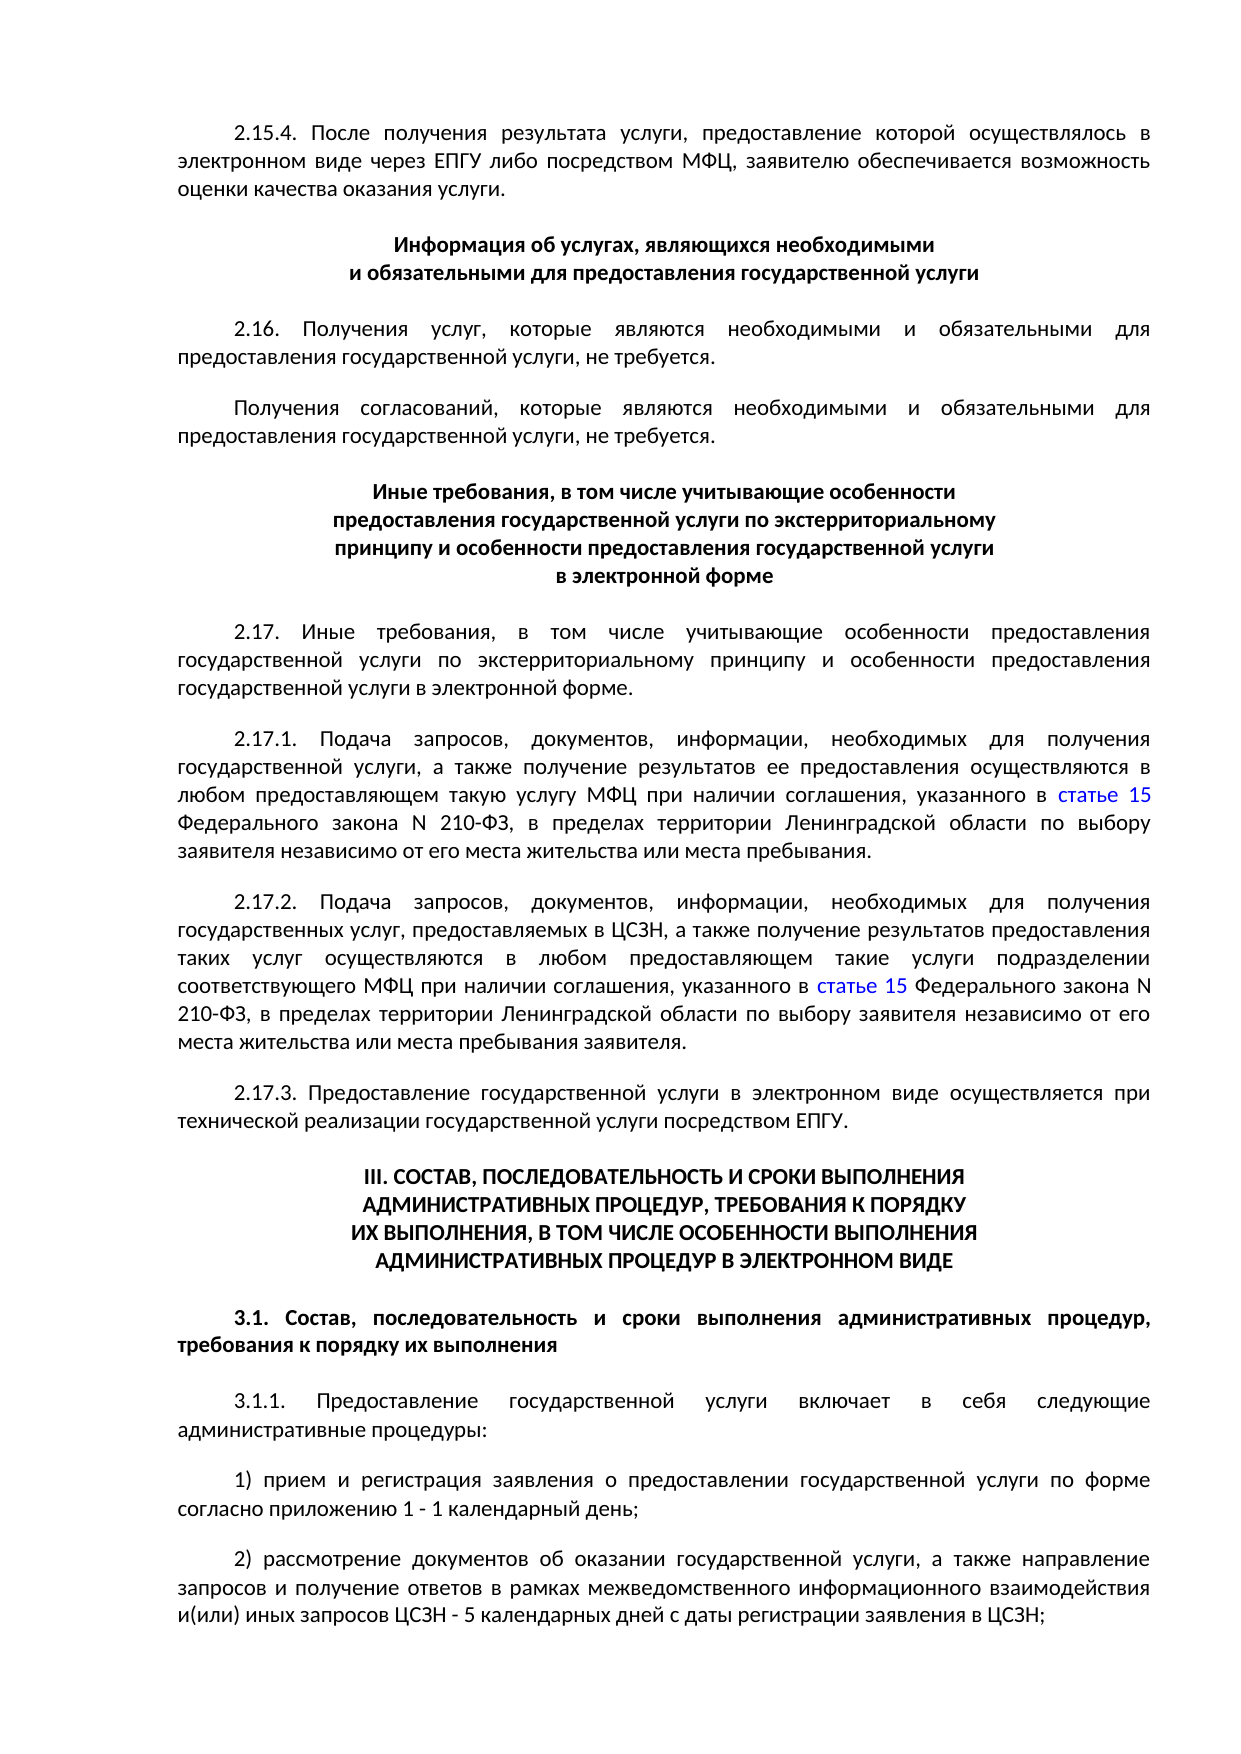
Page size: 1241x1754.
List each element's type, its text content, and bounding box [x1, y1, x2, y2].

title III. СОСТАВ, ПОСЛЕДОВАТЕЛЬНОСТЬ И СРОКИ ВЫПОЛНЕНИЯ [177, 1162, 1152, 1191]
title АДМИНИСТРАТИВНЫХ ПРОЦЕДУР В ЭЛЕКТРОННОМ ВИДЕ [177, 1247, 1152, 1274]
text 2.17. Иные требования, в том числе учитывающие особенности предоставления государственной услуги по экстерриториальному принципу и особенности предоставления государственной услуги в электронной форме. [177, 617, 1152, 701]
title Информация об услугах, являющихся необходимыми [177, 230, 1152, 258]
text 2.17.1. Подача запросов, документов, информации, необходимых для получения государственной услуги, а также получение результатов ее предоставления осуществляются в любом предоставляющем такую услугу МФЦ при наличии соглашения, указанного в статье 15 Федерального закона N 210-ФЗ, в пределах территории Ленинградской области по выбору заявителя независимо от его места жительства или места пребывания. [177, 724, 1152, 864]
title и обязательными для предоставления государственной услуги [177, 258, 1152, 286]
title в электронной форме [177, 561, 1152, 589]
title 3.1. Состав, последовательность и сроки выполнения административных процедур, требования к порядку их выполнения [177, 1303, 1152, 1359]
text 2.17.2. Подача запросов, документов, информации, необходимых для получения государственных услуг, предоставляемых в ЦСЗН, а также получение результатов предоставления таких услуг осуществляются в любом предоставляющем такие услуги подразделении соответствующего МФЦ при наличии соглашения, указанного в статье 15 Федерального закона N 210-ФЗ, в пределах территории Ленинградской области по выбору заявителя независимо от его места жительства или места пребывания заявителя. [177, 887, 1152, 1056]
title принципу и особенности предоставления государственной услуги [177, 533, 1152, 561]
title Иные требования, в том числе учитывающие особенности [177, 477, 1152, 505]
text 2) рассмотрение документов об оказании государственной услуги, а также направление запросов и получение ответов в рамках межведомственного информационного взаимодействия и(или) иных запросов ЦСЗН - 5 календарных дней с даты регистрации заявления в ЦСЗН; [177, 1544, 1152, 1629]
title АДМИНИСТРАТИВНЫХ ПРОЦЕДУР, ТРЕБОВАНИЯ К ПОРЯДКУ [177, 1191, 1152, 1218]
text 2.15.4. После получения результата услуги, предоставление которой осуществлялось в электронном виде через ЕПГУ либо посредством МФЦ, заявителю обеспечивается возможность оценки качества оказания услуги. [177, 118, 1152, 202]
title ИХ ВЫПОЛНЕНИЯ, В ТОМ ЧИСЛЕ ОСОБЕННОСТИ ВЫПОЛНЕНИЯ [177, 1218, 1152, 1247]
text 1) прием и регистрация заявления о предоставлении государственной услуги по форме согласно приложению 1 - 1 календарный день; [177, 1466, 1152, 1522]
text Получения согласований, которые являются необходимыми и обязательными для предоставления государственной услуги, не требуется. [177, 393, 1152, 449]
text 3.1.1. Предоставление государственной услуги включает в себя следующие административные процедуры: [177, 1387, 1152, 1443]
title предоставления государственной услуги по экстерриториальному [177, 505, 1152, 533]
text 2.17.3. Предоставление государственной услуги в электронном виде осуществляется при технической реализации государственной услуги посредством ЕПГУ. [177, 1078, 1152, 1134]
text 2.16. Получения услуг, которые являются необходимыми и обязательными для предоставления государственной услуги, не требуется. [177, 314, 1152, 370]
